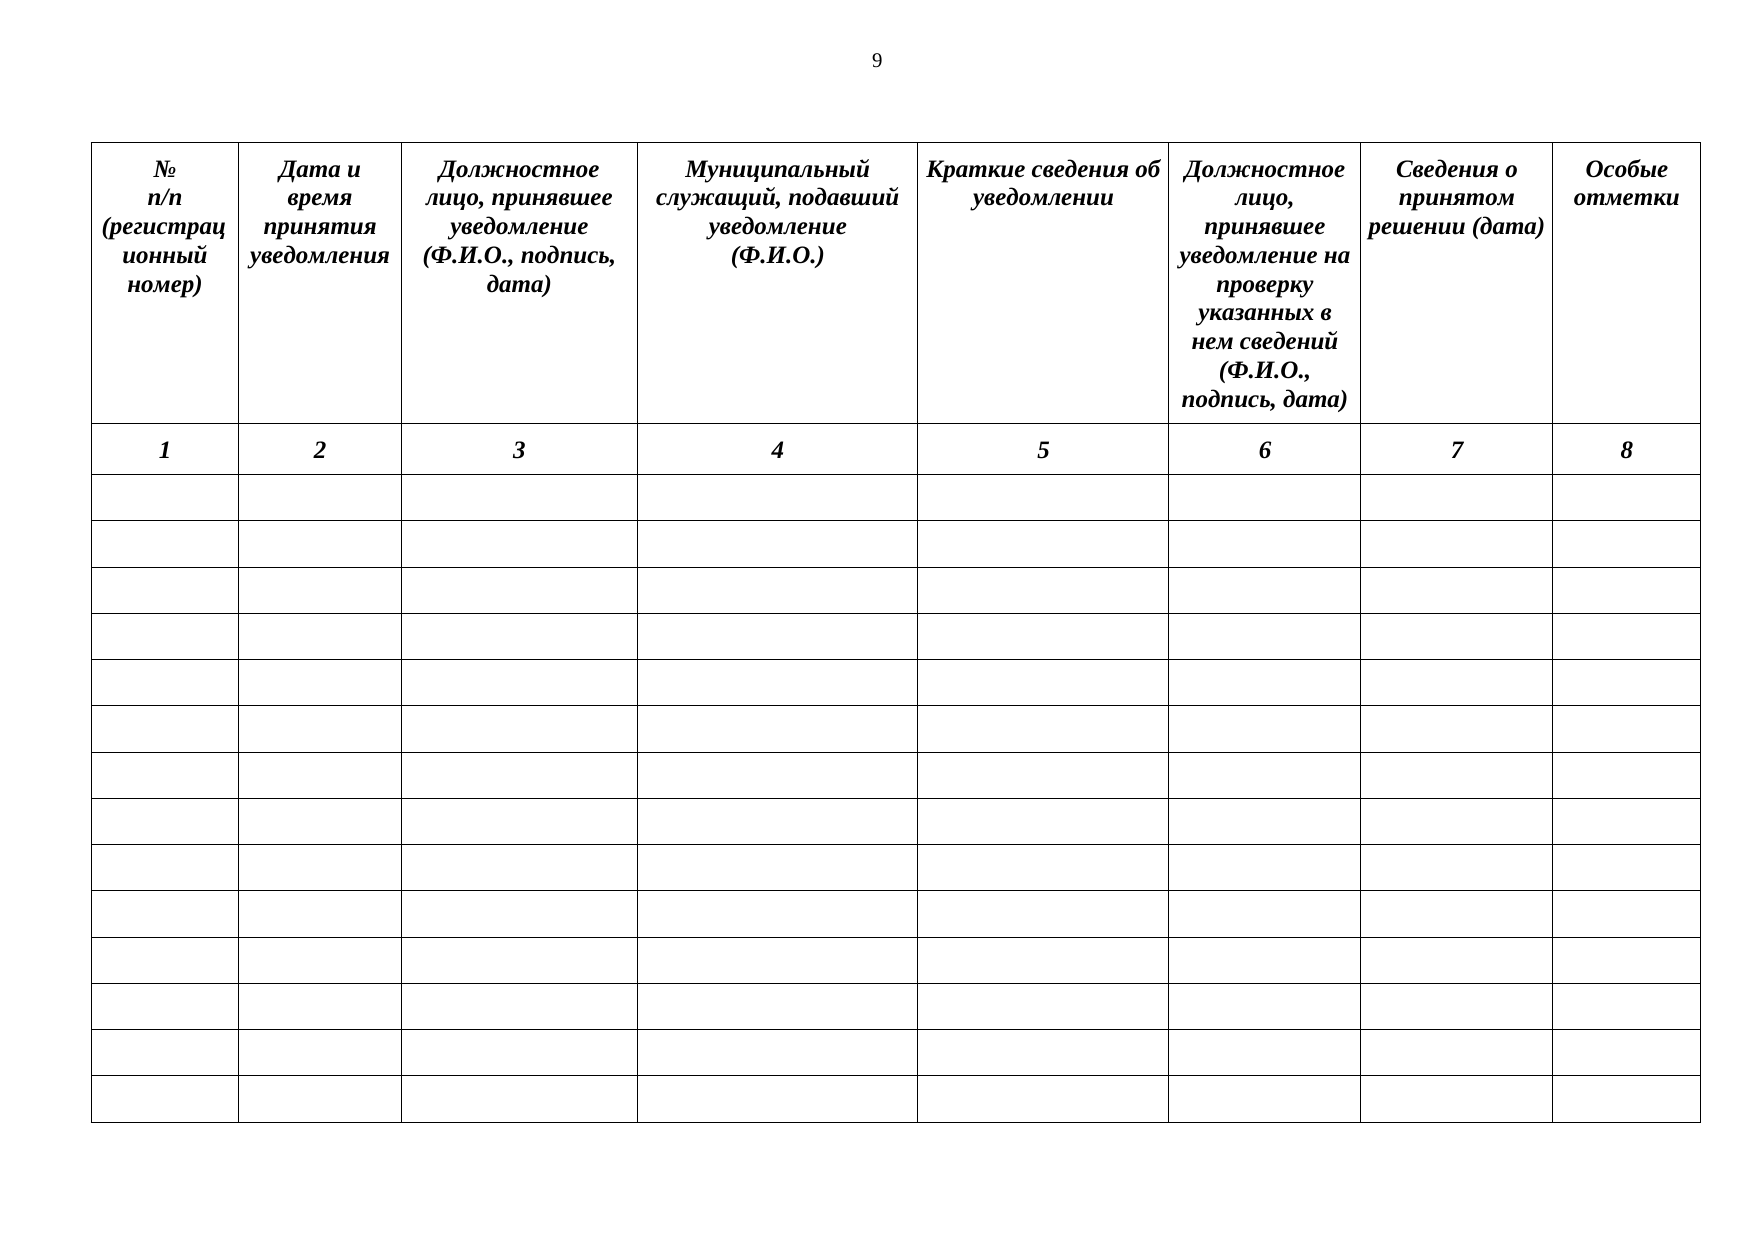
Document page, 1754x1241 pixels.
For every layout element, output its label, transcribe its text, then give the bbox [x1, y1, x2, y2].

table_cell [1361, 984, 1552, 1029]
table_cell [1361, 1076, 1552, 1122]
table_cell [1553, 660, 1700, 705]
table_cell [1169, 984, 1360, 1029]
table_cell [1361, 799, 1552, 844]
table_cell [918, 568, 1168, 613]
table_cell [92, 521, 238, 567]
table_cell [402, 706, 637, 752]
table_cell [239, 706, 401, 752]
table_cell 2 [239, 424, 401, 474]
table_cell [239, 891, 401, 937]
table_header Особые отметки [1553, 143, 1700, 423]
table_cell [92, 475, 238, 520]
table_header Муниципальный служащий, подавший уведомление (Ф.И.О.) [638, 143, 917, 423]
table_cell [239, 984, 401, 1029]
table_cell [402, 891, 637, 937]
table_cell [239, 938, 401, 983]
table_cell [1361, 614, 1552, 659]
table_cell [638, 753, 917, 798]
table_cell [92, 845, 238, 890]
table_cell [1169, 568, 1360, 613]
table_cell [239, 1076, 401, 1122]
table_cell [1553, 614, 1700, 659]
table_cell [1553, 984, 1700, 1029]
table_cell [92, 891, 238, 937]
table_cell [638, 475, 917, 520]
table_cell [1169, 521, 1360, 567]
table_cell [918, 891, 1168, 937]
table_cell [918, 845, 1168, 890]
table_cell [1169, 614, 1360, 659]
table_cell [918, 1030, 1168, 1075]
table_cell [402, 984, 637, 1029]
table_cell [1361, 1030, 1552, 1075]
table_cell 4 [638, 424, 917, 474]
table_cell [1553, 521, 1700, 567]
table_cell [92, 568, 238, 613]
table_cell [92, 706, 238, 752]
table_cell [918, 521, 1168, 567]
table_cell [239, 475, 401, 520]
table_cell [92, 1076, 238, 1122]
table_cell [1361, 845, 1552, 890]
table_cell [1553, 938, 1700, 983]
table_cell [239, 845, 401, 890]
table_cell [402, 1076, 637, 1122]
table_header Краткие сведения об уведомлении [918, 143, 1168, 423]
table_cell [402, 845, 637, 890]
table_cell [1553, 891, 1700, 937]
table_cell [1169, 1076, 1360, 1122]
table_cell 7 [1361, 424, 1552, 474]
table_cell [402, 1030, 637, 1075]
table_cell [638, 614, 917, 659]
table_cell [239, 753, 401, 798]
table_cell [1553, 568, 1700, 613]
table_cell [918, 706, 1168, 752]
table_cell [92, 799, 238, 844]
table_cell [402, 521, 637, 567]
table_cell 1 [92, 424, 238, 474]
table_cell [918, 660, 1168, 705]
table_cell [638, 984, 917, 1029]
table_cell [1553, 475, 1700, 520]
table_cell [1169, 753, 1360, 798]
table_cell [92, 984, 238, 1029]
table_cell [92, 753, 238, 798]
table_cell [1169, 891, 1360, 937]
table_cell [92, 614, 238, 659]
table_cell [638, 891, 917, 937]
table_cell [239, 521, 401, 567]
table_cell [1361, 475, 1552, 520]
table_cell [638, 1076, 917, 1122]
table_cell [1169, 475, 1360, 520]
table_cell [1361, 706, 1552, 752]
table_cell 5 [918, 424, 1168, 474]
table_cell [402, 753, 637, 798]
table_cell [638, 660, 917, 705]
table_cell [239, 568, 401, 613]
table_cell [1169, 660, 1360, 705]
table_cell [1361, 753, 1552, 798]
table_cell [1361, 568, 1552, 613]
table_cell 6 [1169, 424, 1360, 474]
table_cell [1361, 938, 1552, 983]
table_cell [918, 614, 1168, 659]
table_cell [239, 799, 401, 844]
table_cell [402, 799, 637, 844]
table_cell [918, 753, 1168, 798]
table_cell [918, 799, 1168, 844]
table_header № п/п (регистрационный номер) [92, 143, 238, 423]
table_cell [1553, 1030, 1700, 1075]
table_header Дата и время принятия уведомления [239, 143, 401, 423]
table_cell [1169, 799, 1360, 844]
table_cell [1553, 753, 1700, 798]
table_cell [638, 706, 917, 752]
table_cell [1553, 845, 1700, 890]
table_cell [402, 475, 637, 520]
table_cell [1169, 706, 1360, 752]
table_cell [239, 660, 401, 705]
table_cell [638, 521, 917, 567]
table_cell [1169, 845, 1360, 890]
table_cell [918, 938, 1168, 983]
table_cell [402, 938, 637, 983]
table_header Должностное лицо, принявшее уведомление на проверку указанных в нем сведений (Ф.И.О., подпись, дата) [1169, 143, 1360, 423]
table_cell [1169, 938, 1360, 983]
table_cell [92, 1030, 238, 1075]
table_cell [239, 1030, 401, 1075]
table_cell [918, 1076, 1168, 1122]
table_cell [1553, 706, 1700, 752]
table_cell 8 [1553, 424, 1700, 474]
table_cell [1361, 660, 1552, 705]
table_cell 3 [402, 424, 637, 474]
table_cell [92, 660, 238, 705]
table_cell [638, 938, 917, 983]
table_cell [402, 660, 637, 705]
table_cell [1169, 1030, 1360, 1075]
table_cell [918, 984, 1168, 1029]
table_cell [1361, 891, 1552, 937]
table_cell [92, 938, 238, 983]
table_cell [638, 1030, 917, 1075]
table_cell [638, 845, 917, 890]
table_cell [1553, 799, 1700, 844]
table_header Сведения о принятом решении (дата) [1361, 143, 1552, 423]
table_header Должностное лицо, принявшее уведомление (Ф.И.О., подпись, дата) [402, 143, 637, 423]
table_cell [638, 568, 917, 613]
table_cell [918, 475, 1168, 520]
table_cell [638, 799, 917, 844]
table_cell [1553, 1076, 1700, 1122]
table_cell [1361, 521, 1552, 567]
table_cell [239, 614, 401, 659]
table_cell [402, 568, 637, 613]
table_cell [402, 614, 637, 659]
